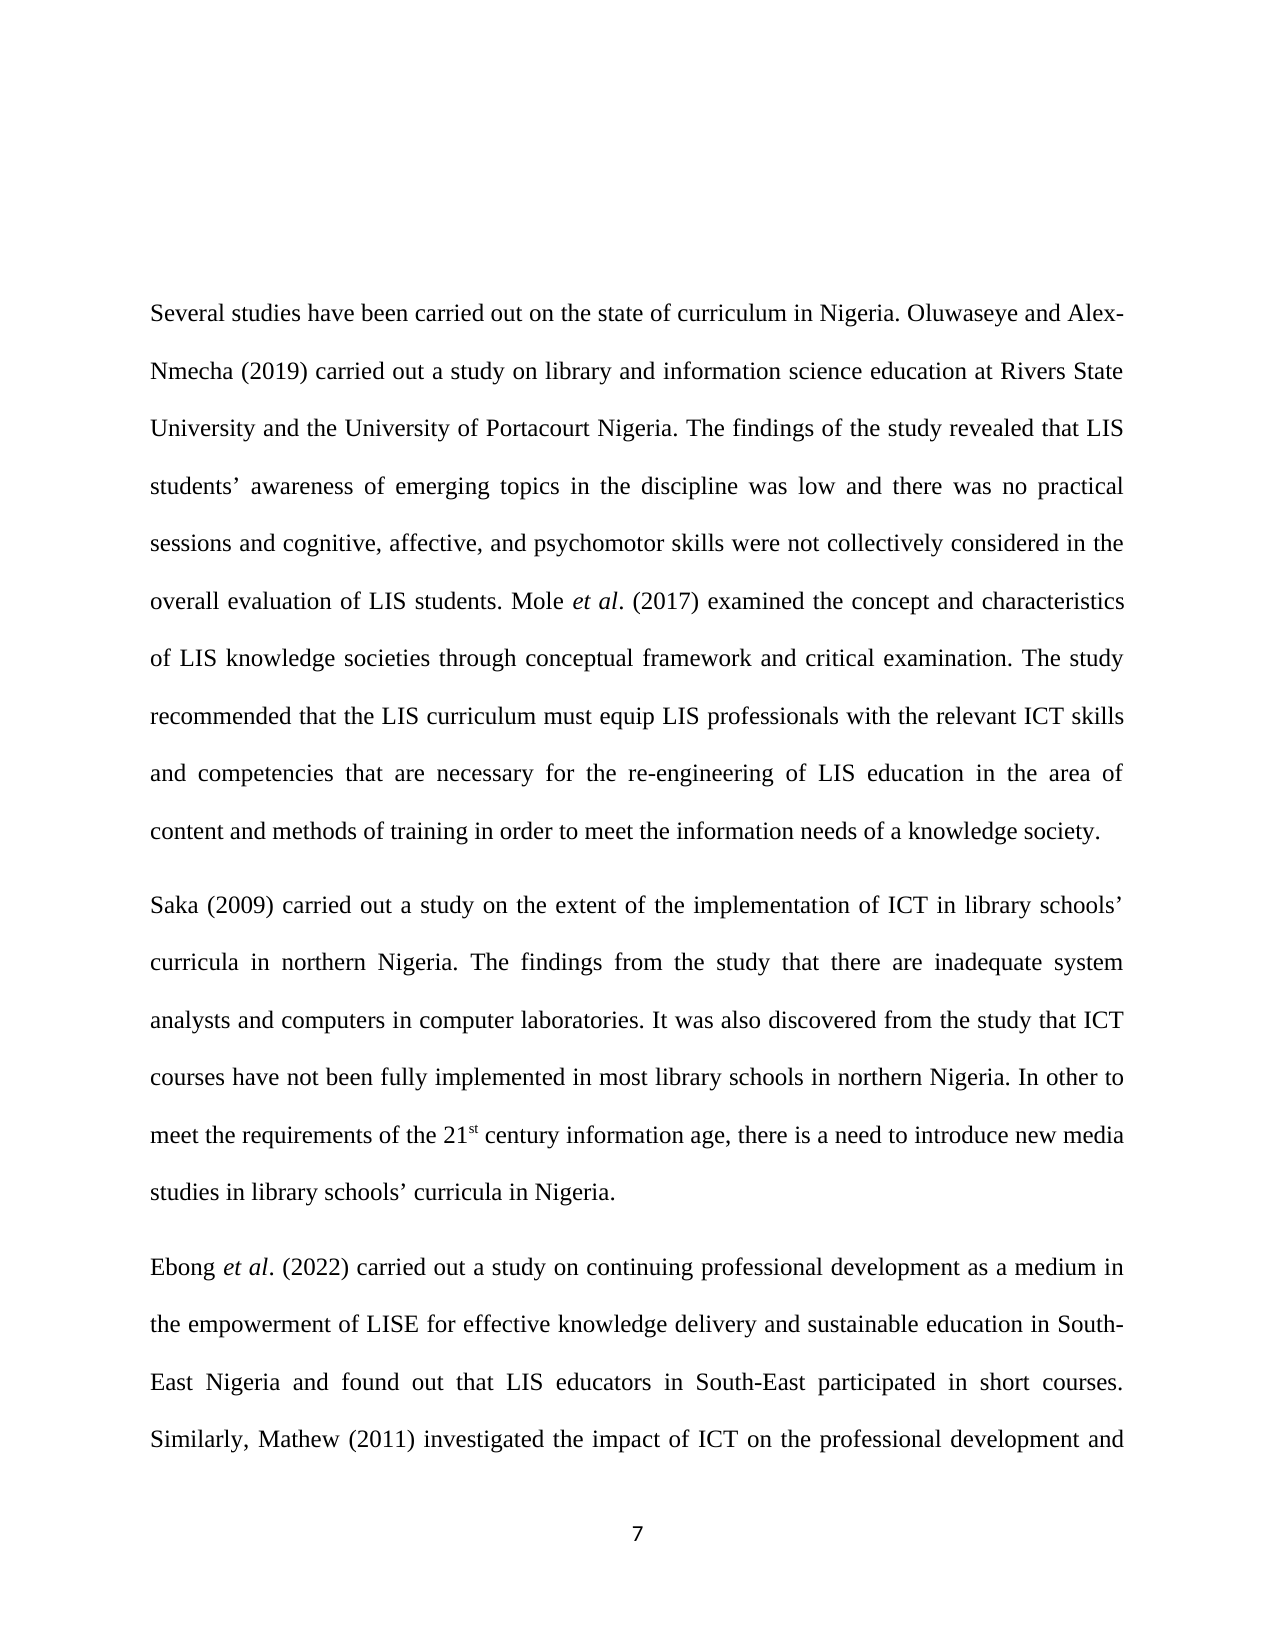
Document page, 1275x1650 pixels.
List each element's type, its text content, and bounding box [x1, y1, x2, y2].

text Several studies have been carried out on the state of curriculum in Nigeria. Oluwaseye and Alex-Nmecha (2019) carried out a study on library and information science education at Rivers State University and the University of Portacourt Nigeria. The findings of the study revealed that LIS students’ awareness of emerging topics in the discipline was low and there was no practical sessions and cognitive, affective, and psychomotor skills were not collectively considered in the overall evaluation of LIS students. Mole et al. (2017) examined the concept and characteristics of LIS knowledge societies through conceptual framework and critical examination. The study recommended that the LIS curriculum must equip LIS professionals with the relevant ICT skills and competencies that are necessary for the re-engineering of LIS education in the area of content and methods of training in order to meet the information needs of a knowledge society. [150, 298, 1125, 844]
text Saka (2009) carried out a study on the extent of the implementation of ICT in library schools’ curricula in northern Nigeria. The findings from the study that there are inadequate system analysts and computers in computer laboratories. It was also discovered from the study that ICT courses have not been fully implemented in most library schools in northern Nigeria. In other to meet the requirements of the 21st century information age, there is a need to introduce new media studies in library schools’ curricula in Nigeria. [150, 890, 1125, 1206]
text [150, 1252, 1125, 1453]
